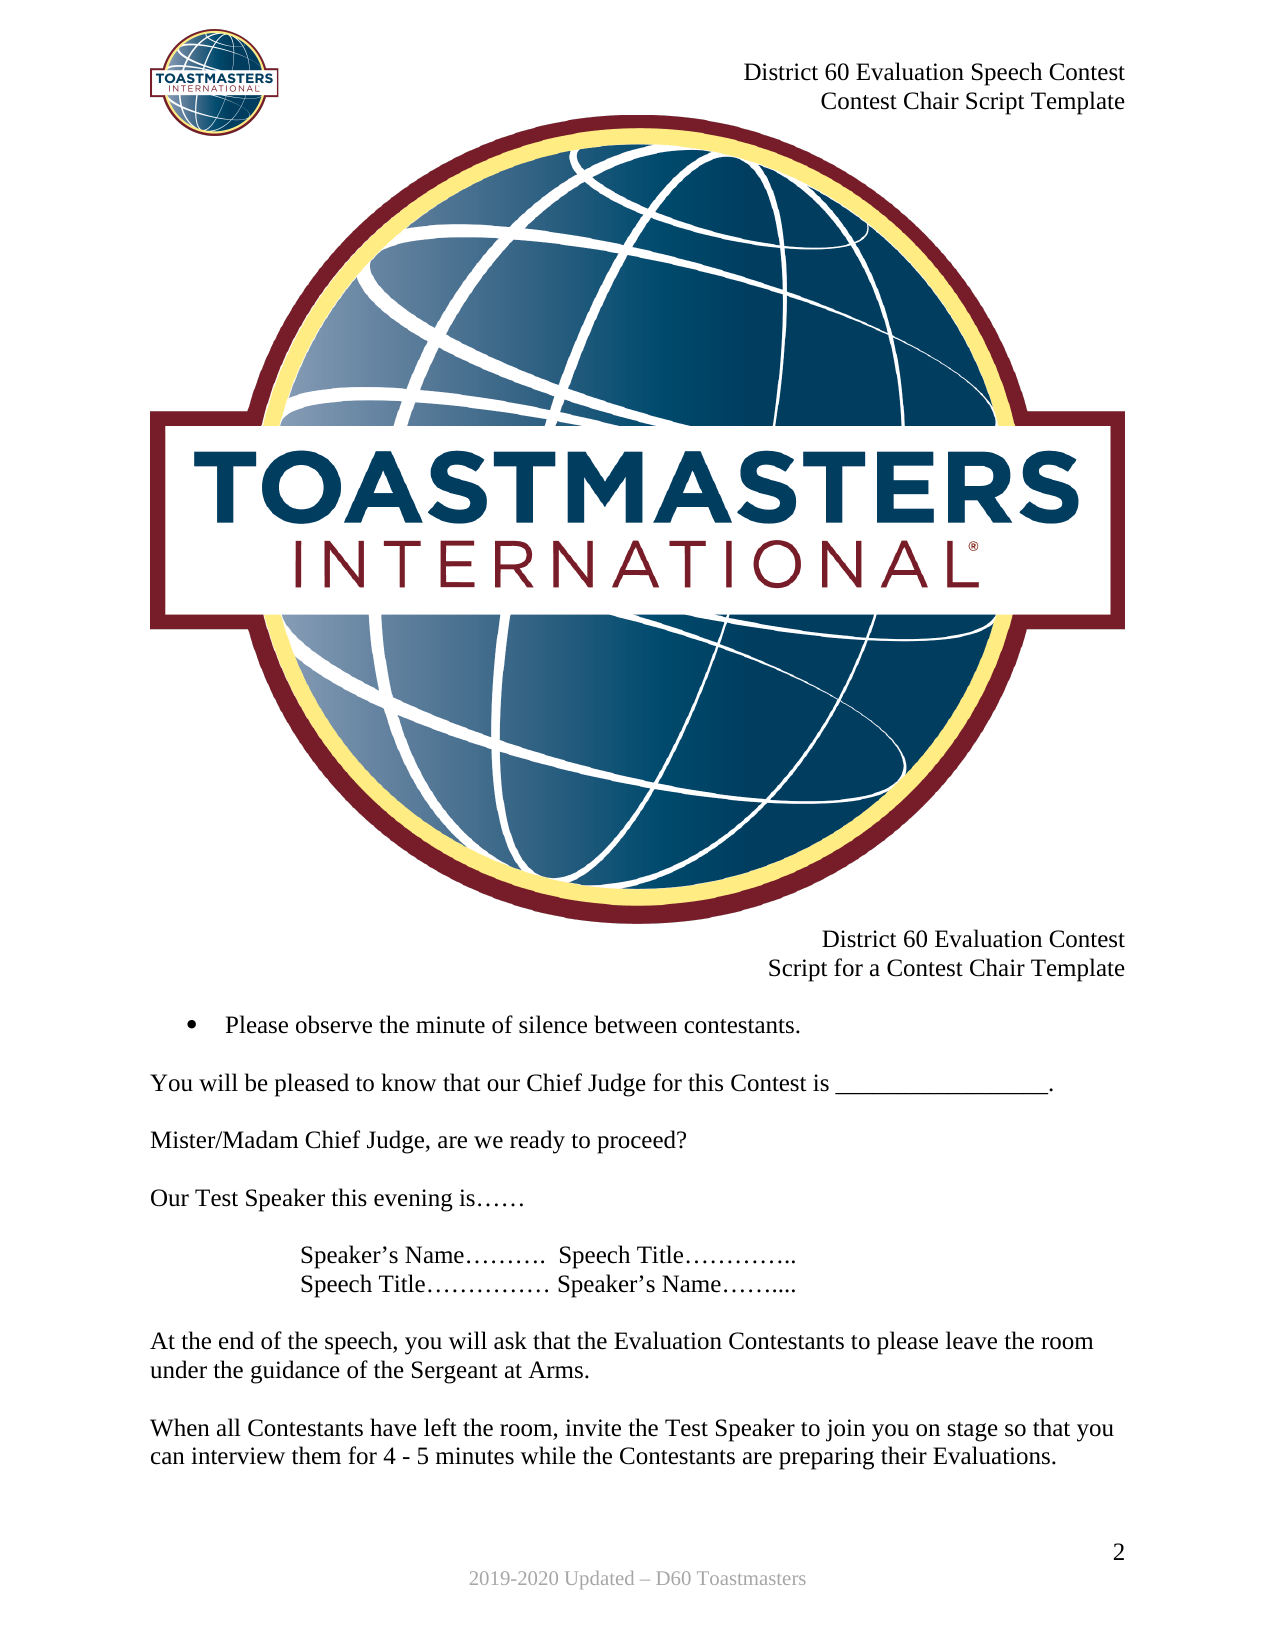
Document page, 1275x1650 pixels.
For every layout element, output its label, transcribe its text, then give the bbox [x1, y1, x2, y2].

text When all Contestants have left the room, invite the Test Speaker to join you on stage so that you can interview them for 4 - 5 minutes while the Contestants are preparing their Evaluations. [150, 1413, 1125, 1470]
text At the end of the speech, you will ask that the Evaluation Contestants to please leave the room under the guidance of the Sergeant at Arms. [150, 1326, 1125, 1384]
picture [150, 29, 1125, 924]
text Mister/Madam Chief Judge, are we ready to proceed? [150, 1125, 1125, 1154]
text Speaker’s Name………. Speech Title………….. [150, 1240, 1125, 1269]
text Our Test Speaker this evening is…… [150, 1183, 1125, 1211]
text Speech Title…………… Speaker’s Name…….... [150, 1269, 1125, 1298]
list Please observe the minute of silence between contestants. [187, 1010, 1125, 1039]
text You will be pleased to know that our Chief Judge for this Contest is _________________. [150, 1068, 1125, 1096]
